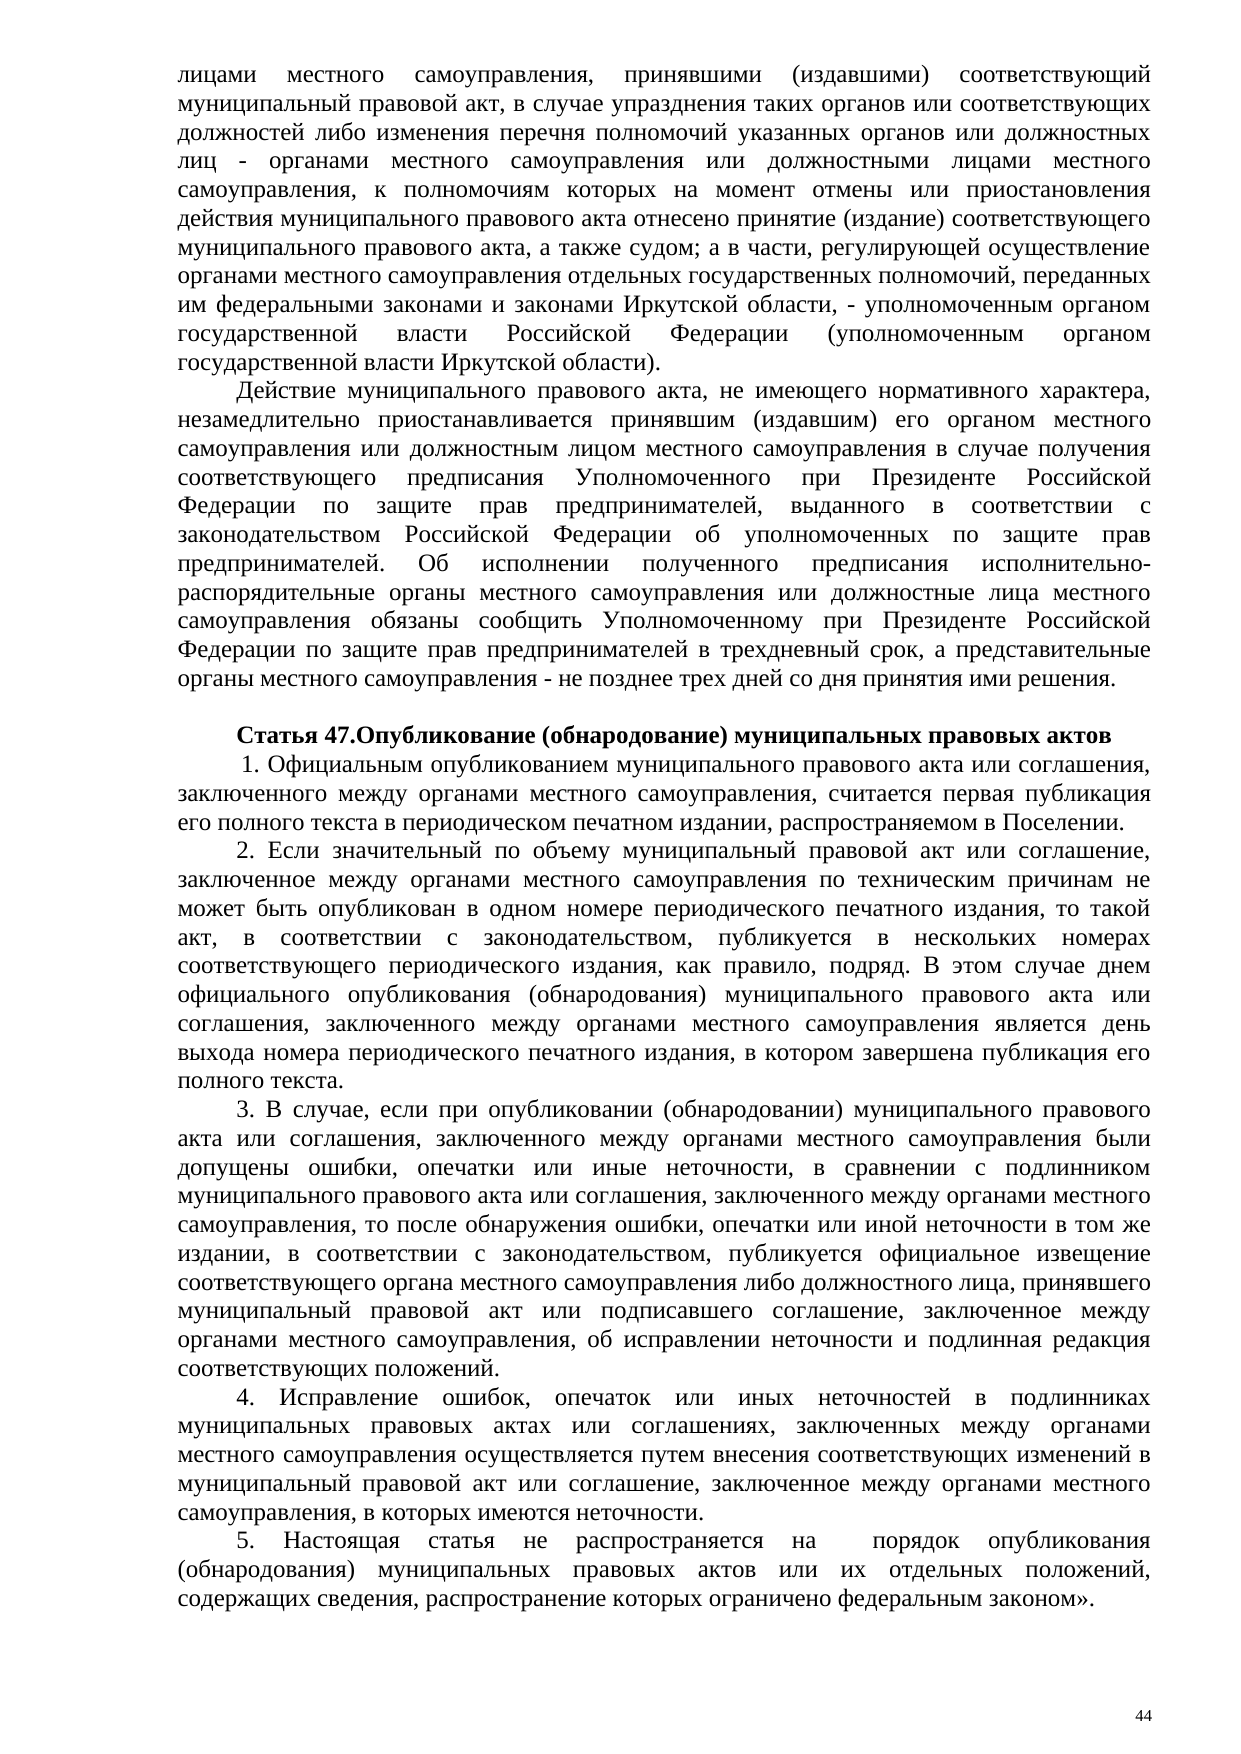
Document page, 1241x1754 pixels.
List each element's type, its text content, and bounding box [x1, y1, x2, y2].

text 3. В случае, если при опубликовании (обнародовании) муниципального правового акта или соглашения, заключенного между органами местного самоуправления были допущены ошибки, опечатки или иные неточности, в сравнении с подлинником муниципального правового акта или соглашения, заключенного между органами местного самоуправления, то после обнаружения ошибки, опечатки или иной неточности в том же издании, в соответствии с законодательством, публикуется официальное извещение соответствующего органа местного самоуправления либо должностного лица, принявшего муниципальный правовой акт или подписавшего соглашение, заключенное между органами местного самоуправления, об исправлении неточности и подлинная редакция соответствующих положений. [177, 1094, 1152, 1382]
text 2. Если значительный по объему муниципальный правовой акт или соглашение, заключенное между органами местного самоуправления по техническим причинам не может быть опубликован в одном номере периодического печатного издания, то такой акт, в соответствии с законодательством, публикуется в нескольких номерах соответствующего периодического издания, как правило, подряд. В этом случае днем официального опубликования (обнародования) муниципального правового акта или соглашения, заключенного между органами местного самоуправления является день выхода номера периодического печатного издания, в котором завершена публикация его полного текста. [177, 835, 1152, 1094]
text 4. Исправление ошибок, опечаток или иных неточностей в подлинниках муниципальных правовых актах или соглашениях, заключенных между органами местного самоуправления осуществляется путем внесения соответствующих изменений в муниципальный правовой акт или соглашение, заключенное между органами местного самоуправления, в которых имеются неточности. [177, 1382, 1152, 1525]
text Действие муниципального правового акта, не имеющего нормативного характера, незамедлительно приостанавливается принявшим (издавшим) его органом местного самоуправления или должностным лицом местного самоуправления в случае получения соответствующего предписания Уполномоченного при Президенте Российской Федерации по защите прав предпринимателей, выданного в соответствии с законодательством Российской Федерации об уполномоченных по защите прав предпринимателей. Об исполнении полученного предписания исполнительно-распорядительные органы местного самоуправления или должностные лица местного самоуправления обязаны сообщить Уполномоченному при Президенте Российской Федерации по защите прав предпринимателей в трехдневный срок, а представительные органы местного самоуправления - не позднее трех дней со дня принятия ими решения. [177, 375, 1152, 692]
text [177, 59, 1152, 375]
text 1. Официальным опубликованием муниципального правового акта или соглашения, заключенного между органами местного самоуправления, считается первая публикация его полного текста в периодическом печатном издании, распространяемом в Поселении. [177, 749, 1152, 835]
text 5. Настоящая статья не распространяется на порядок опубликования (обнародования) муниципальных правовых актов или их отдельных положений, содержащих сведения, распространение которых ограничено федеральным законом». [177, 1525, 1152, 1612]
text Статья 47.Опубликование (обнародование) муниципальных правовых актов [177, 720, 1152, 749]
